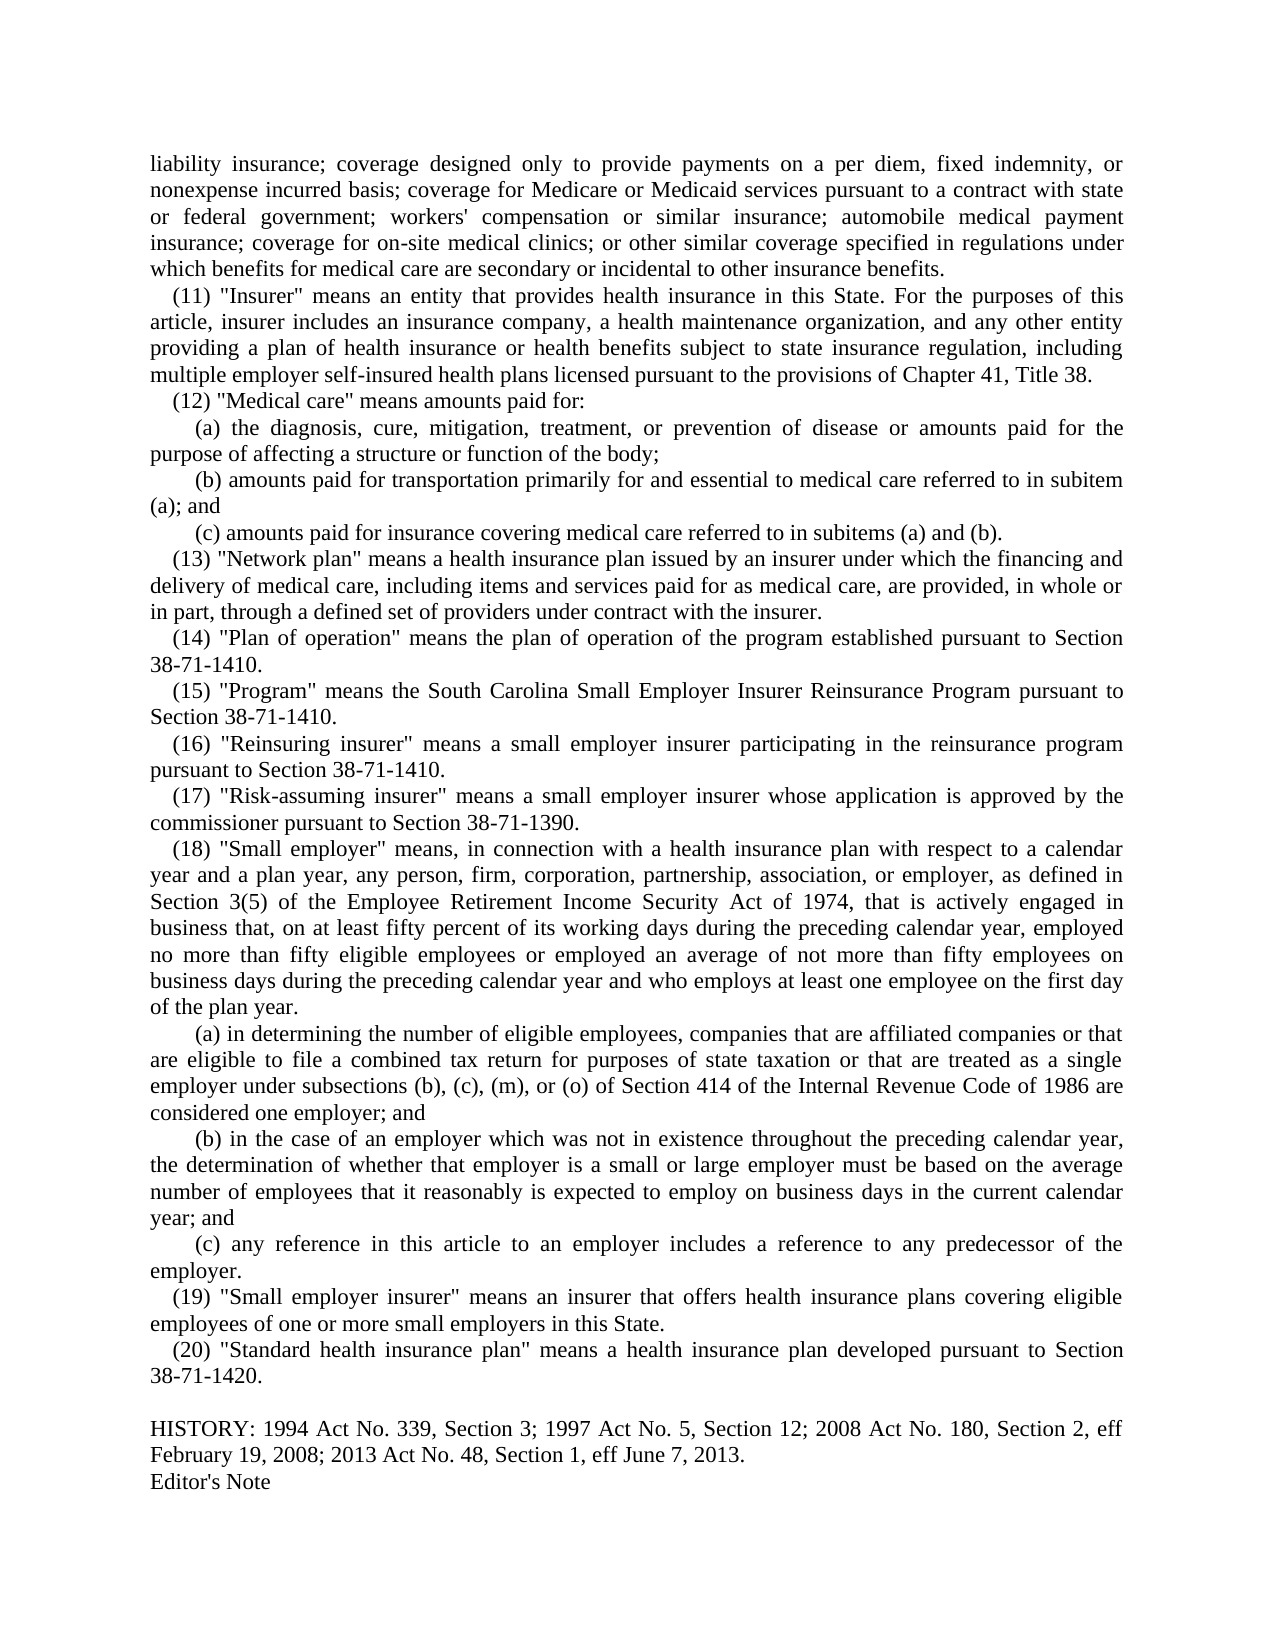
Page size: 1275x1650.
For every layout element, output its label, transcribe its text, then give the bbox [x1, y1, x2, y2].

text (16) "Reinsuring insurer" means a small employer insurer participating in the reinsurance program pursuant to Section 38-71-1410. [150, 730, 1125, 782]
text (20) "Standard health insurance plan" means a health insurance plan developed pursuant to Section 38-71-1420. [150, 1336, 1125, 1389]
text (b) in the case of an employer which was not in existence throughout the preceding calendar year, the determination of whether that employer is a small or large employer must be based on the average number of employees that it reasonably is expected to employ on business days in the current calendar year; and [150, 1125, 1125, 1231]
text (15) "Program" means the South Carolina Small Employer Insurer Reinsurance Program pursuant to Section 38-71-1410. [150, 677, 1125, 730]
text (14) "Plan of operation" means the plan of operation of the program established pursuant to Section 38-71-1410. [150, 624, 1125, 677]
text (b) amounts paid for transportation primarily for and essential to medical care referred to in subitem (a); and [150, 466, 1125, 519]
text (c) any reference in this article to an employer includes a reference to any predecessor of the employer. [150, 1231, 1125, 1283]
text (11) "Insurer" means an entity that provides health insurance in this State. For the purposes of this article, insurer includes an insurance company, a health maintenance organization, and any other entity providing a plan of health insurance or health benefits subject to state insurance regulation, including multiple employer self-insured health plans licensed pursuant to the provisions of Chapter 41, Title 38. [150, 282, 1125, 387]
text HISTORY: 1994 Act No. 339, Section 3; 1997 Act No. 5, Section 12; 2008 Act No. 180, Section 2, eff February 19, 2008; 2013 Act No. 48, Section 1, eff June 7, 2013. [150, 1415, 1125, 1468]
text (18) "Small employer" means, in connection with a health insurance plan with respect to a calendar year and a plan year, any person, firm, corporation, partnership, association, or employer, as defined in Section 3(5) of the Employee Retirement Income Security Act of 1974, that is actively engaged in business that, on at least fifty percent of its working days during the preceding calendar year, employed no more than fifty eligible employees or employed an average of not more than fifty employees on business days during the preceding calendar year and who employs at least one employee on the first day of the plan year. [150, 835, 1125, 1020]
text (19) "Small employer insurer" means an insurer that offers health insurance plans covering eligible employees of one or more small employers in this State. [150, 1283, 1125, 1336]
text (17) "Risk-assuming insurer" means a small employer insurer whose application is approved by the commissioner pursuant to Section 38-71-1390. [150, 782, 1125, 835]
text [150, 150, 1125, 282]
text (12) "Medical care" means amounts paid for: [150, 387, 1125, 413]
text (c) amounts paid for insurance covering medical care referred to in subitems (a) and (b). [150, 519, 1125, 545]
text (a) the diagnosis, cure, mitigation, treatment, or prevention of disease or amounts paid for the purpose of affecting a structure or function of the body; [150, 413, 1125, 466]
text (13) "Network plan" means a health insurance plan issued by an insurer under which the financing and delivery of medical care, including items and services paid for as medical care, are provided, in whole or in part, through a defined set of providers under contract with the insurer. [150, 545, 1125, 624]
text Editor's Note [150, 1468, 1125, 1494]
text (a) in determining the number of eligible employees, companies that are affiliated companies or that are eligible to file a combined tax return for purposes of state taxation or that are treated as a single employer under subsections (b), (c), (m), or (o) of Section 414 of the Internal Revenue Code of 1986 are considered one employer; and [150, 1020, 1125, 1125]
